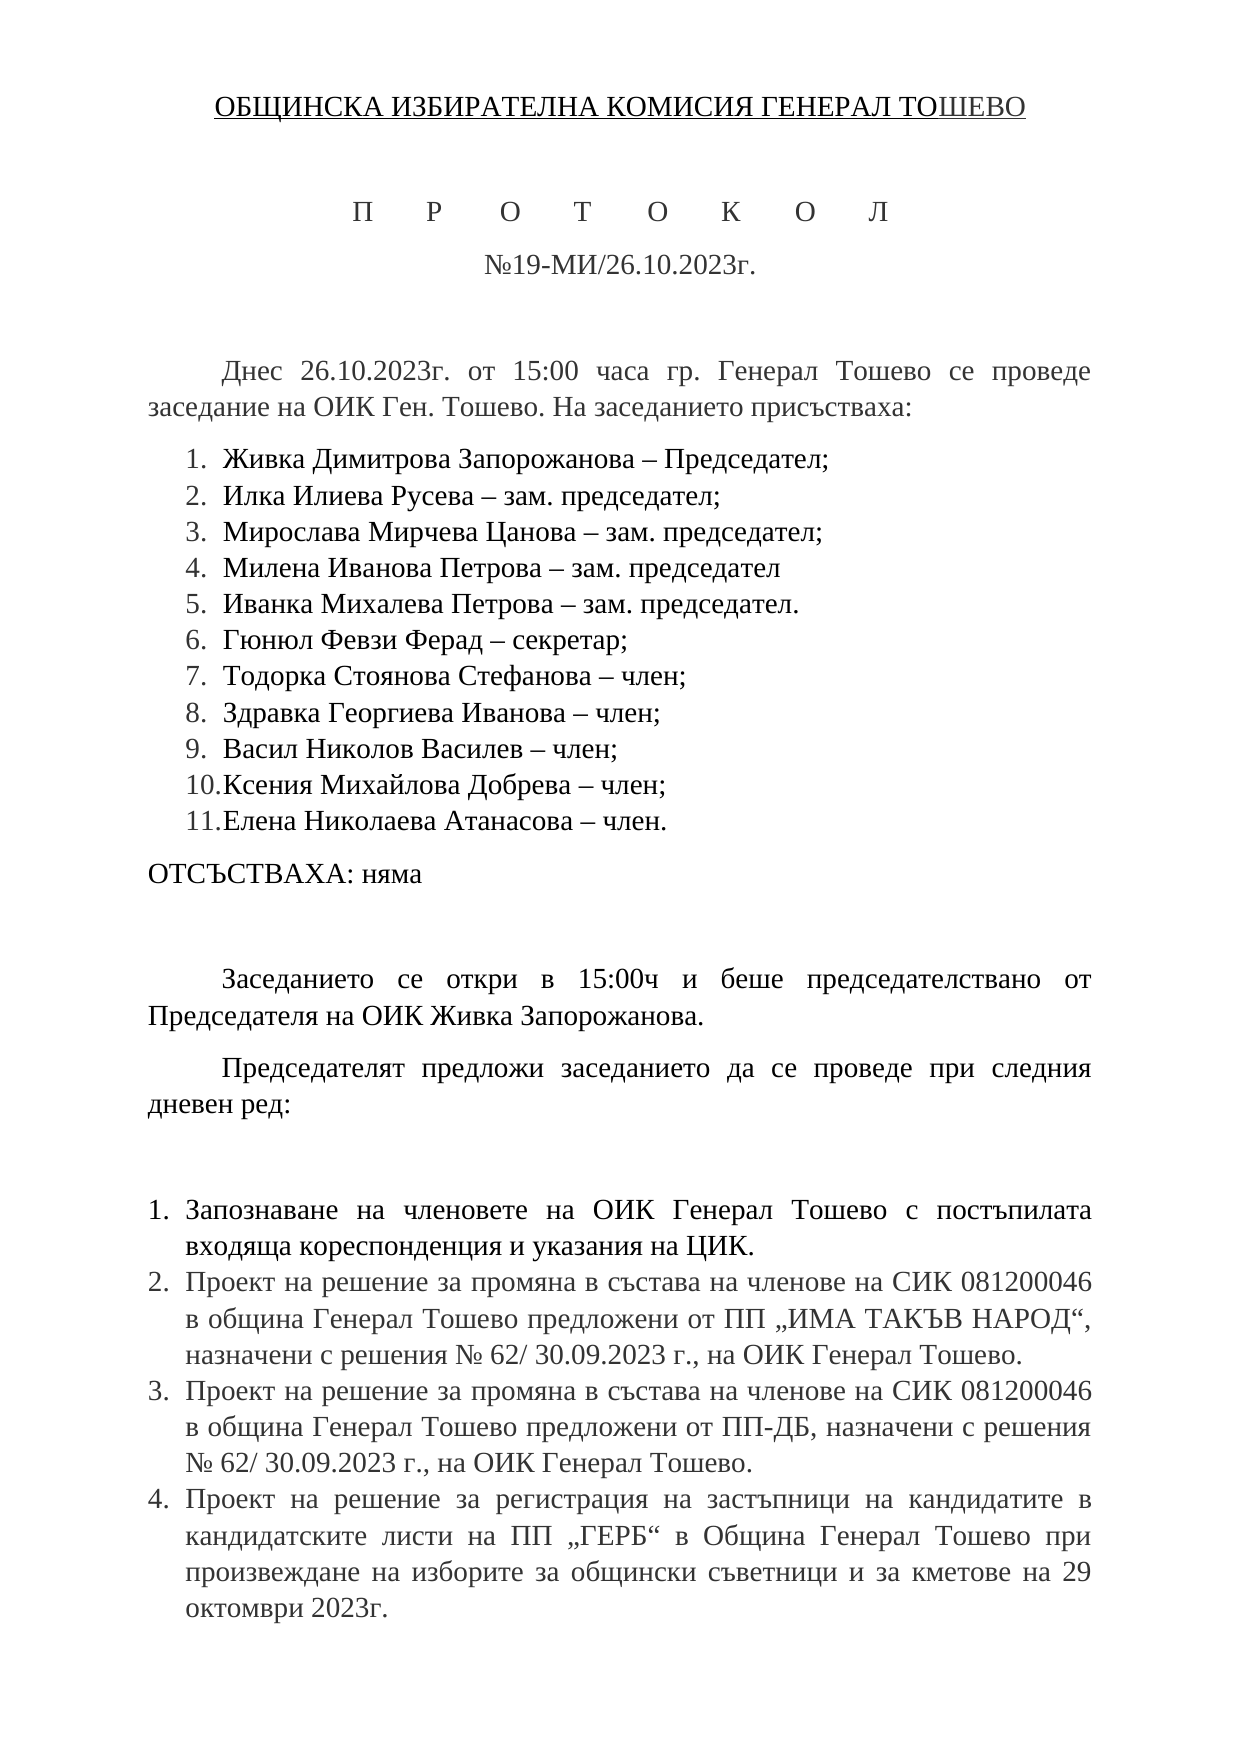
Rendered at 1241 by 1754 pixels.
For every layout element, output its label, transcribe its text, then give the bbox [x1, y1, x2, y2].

list Илка Илиева Русева – зам. председател; [185, 478, 1093, 511]
list Запознаване на членовете на ОИК Генерал Тошево с постъпилата входяща кореспонденция и указания на ЦИК. [148, 1192, 1093, 1262]
text ОБЩИНСКА ИЗБИРАТЕЛНА КОМИСИЯ ГЕНЕРАЛ ТОШЕВО [148, 89, 1093, 122]
text Председателят предложи заседанието да се проведе при следния дневен ред: [148, 1051, 1093, 1120]
list Здравка Георгиева Иванова – член; [185, 695, 1093, 728]
text П Р О Т О К О Л [148, 194, 1093, 228]
list Елена Николаева Атанасова – член. [185, 803, 1093, 837]
list Милена Иванова Петрова – зам. председател [185, 550, 1093, 584]
list Проект на решение за промяна в състава на членове на СИК 081200046 в община Генерал Тошево предложени от ПП-ДБ, назначени с решения № 62/ 30.09.2023 г., на ОИК Генерал Тошево. [148, 1373, 1093, 1479]
list Проект на решение за промяна в състава на членове на СИК 081200046 в община Генерал Тошево предложени от ПП „ИМА ТАКЪВ НАРОД“, назначени с решения № 62/ 30.09.2023 г., на ОИК Генерал Тошево. [148, 1264, 1093, 1370]
list Гюнюл Февзи Ферад – секретар; [185, 622, 1093, 656]
text Заседанието се откри в 15:00ч и беше председателствано от Председателя на ОИК Живка Запорожанова. [148, 962, 1093, 1031]
text №19-МИ/26.10.2023г. [148, 247, 1093, 281]
list Тодорка Стоянова Стефанова – член; [185, 658, 1093, 692]
list Проект на решение за регистрация на застъпници на кандидатите в кандидатските листи на ПП „ГЕРБ“ в Община Генерал Тошево при произвеждане на изборите за общински съветници и за кметове на 29 октомври 2023г. [148, 1481, 1093, 1623]
list Иванка Михалева Петрова – зам. председател. [185, 586, 1093, 620]
list Мирослава Мирчева Цанова – зам. председател; [185, 514, 1093, 547]
text Днес 26.10.2023г. от 15:00 часа гр. Генерал Тошево се проведе заседание на ОИК Ген. Тошево. На заседанието присъстваха: [148, 353, 1093, 422]
list Живка Димитрова Запорожанова – Председател; [185, 442, 1093, 475]
text ОТСЪСТВАХА: няма [148, 856, 1093, 889]
list Васил Николов Василев – член; [185, 731, 1093, 764]
list Ксения Михайлова Добрева – член; [185, 767, 1093, 801]
